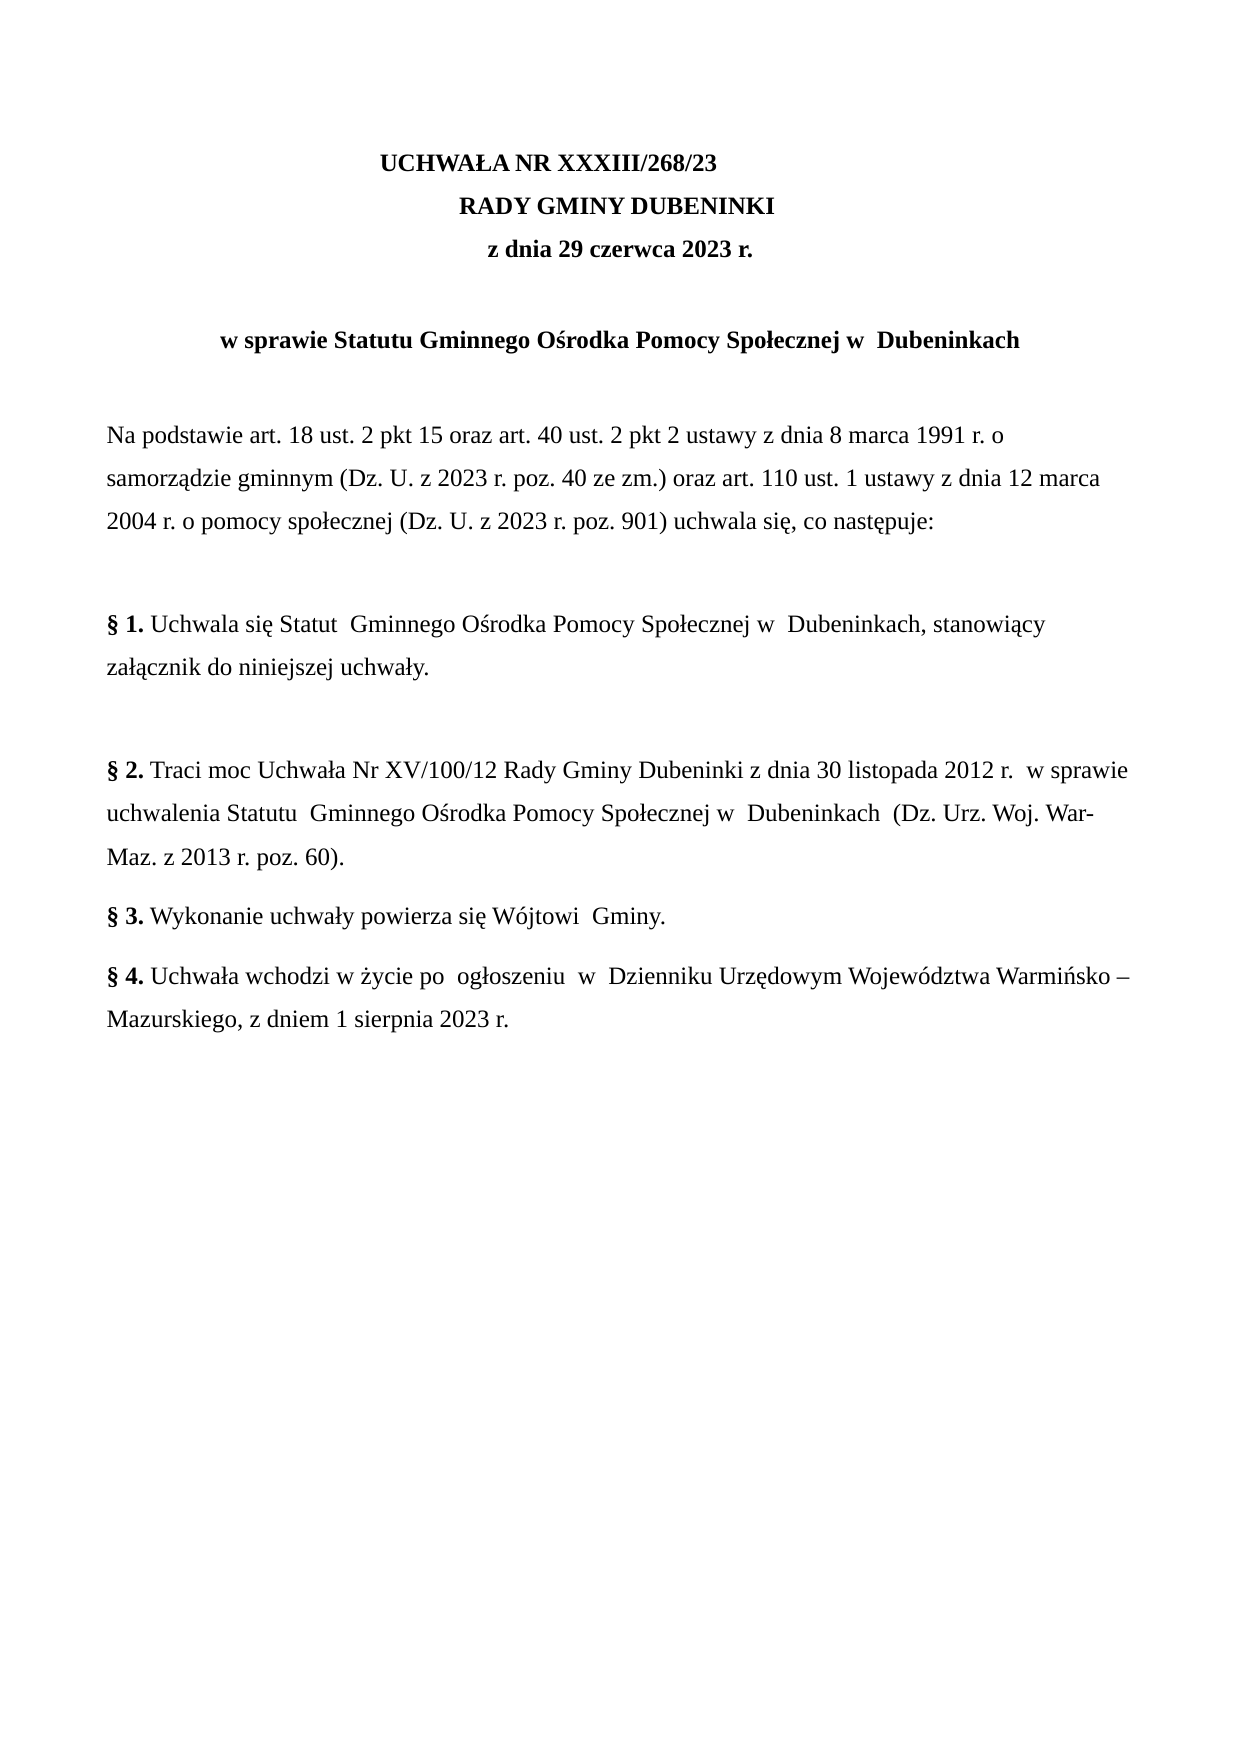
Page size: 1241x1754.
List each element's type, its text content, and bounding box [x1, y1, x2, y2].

text § 3. Wykonanie uchwały powierza się Wójtowi Gminy. [106, 901, 1134, 930]
text UCHWAŁA NR XXXIII/268/23 RADY GMINY DUBENINKI z dnia 29 czerwca 2023 r. [106, 148, 1134, 263]
text § 4. Uchwała wchodzi w życie po ogłoszeniu w Dzienniku Urzędowym Województwa Warmińsko – Mazurskiego, z dniem 1 sierpnia 2023 r. [106, 961, 1134, 1033]
text § 2. Traci moc Uchwała Nr XV/100/12 Rady Gminy Dubeninki z dnia 30 listopada 2012 r. w sprawie uchwalenia Statutu Gminnego Ośrodka Pomocy Społecznej w Dubeninkach (Dz. Urz. Woj. War-Maz. z 2013 r. poz. 60). [106, 712, 1134, 870]
text w sprawie Statutu Gminnego Ośrodka Pomocy Społecznej w Dubeninkach [106, 294, 1134, 353]
text § 1. Uchwala się Statut Gminnego Ośrodka Pomocy Społecznej w Dubeninkach, stanowiący załącznik do niniejszej uchwały. [106, 566, 1134, 681]
text Na podstawie art. 18 ust. 2 pkt 15 oraz art. 40 ust. 2 pkt 2 ustawy z dnia 8 marca 1991 r. o samorządzie gminnym (Dz. U. z 2023 r. poz. 40 ze zm.) oraz art. 110 ust. 1 ustawy z dnia 12 marca 2004 r. o pomocy społecznej (Dz. U. z 2023 r. poz. 901) uchwala się, co następuje: [106, 420, 1134, 535]
